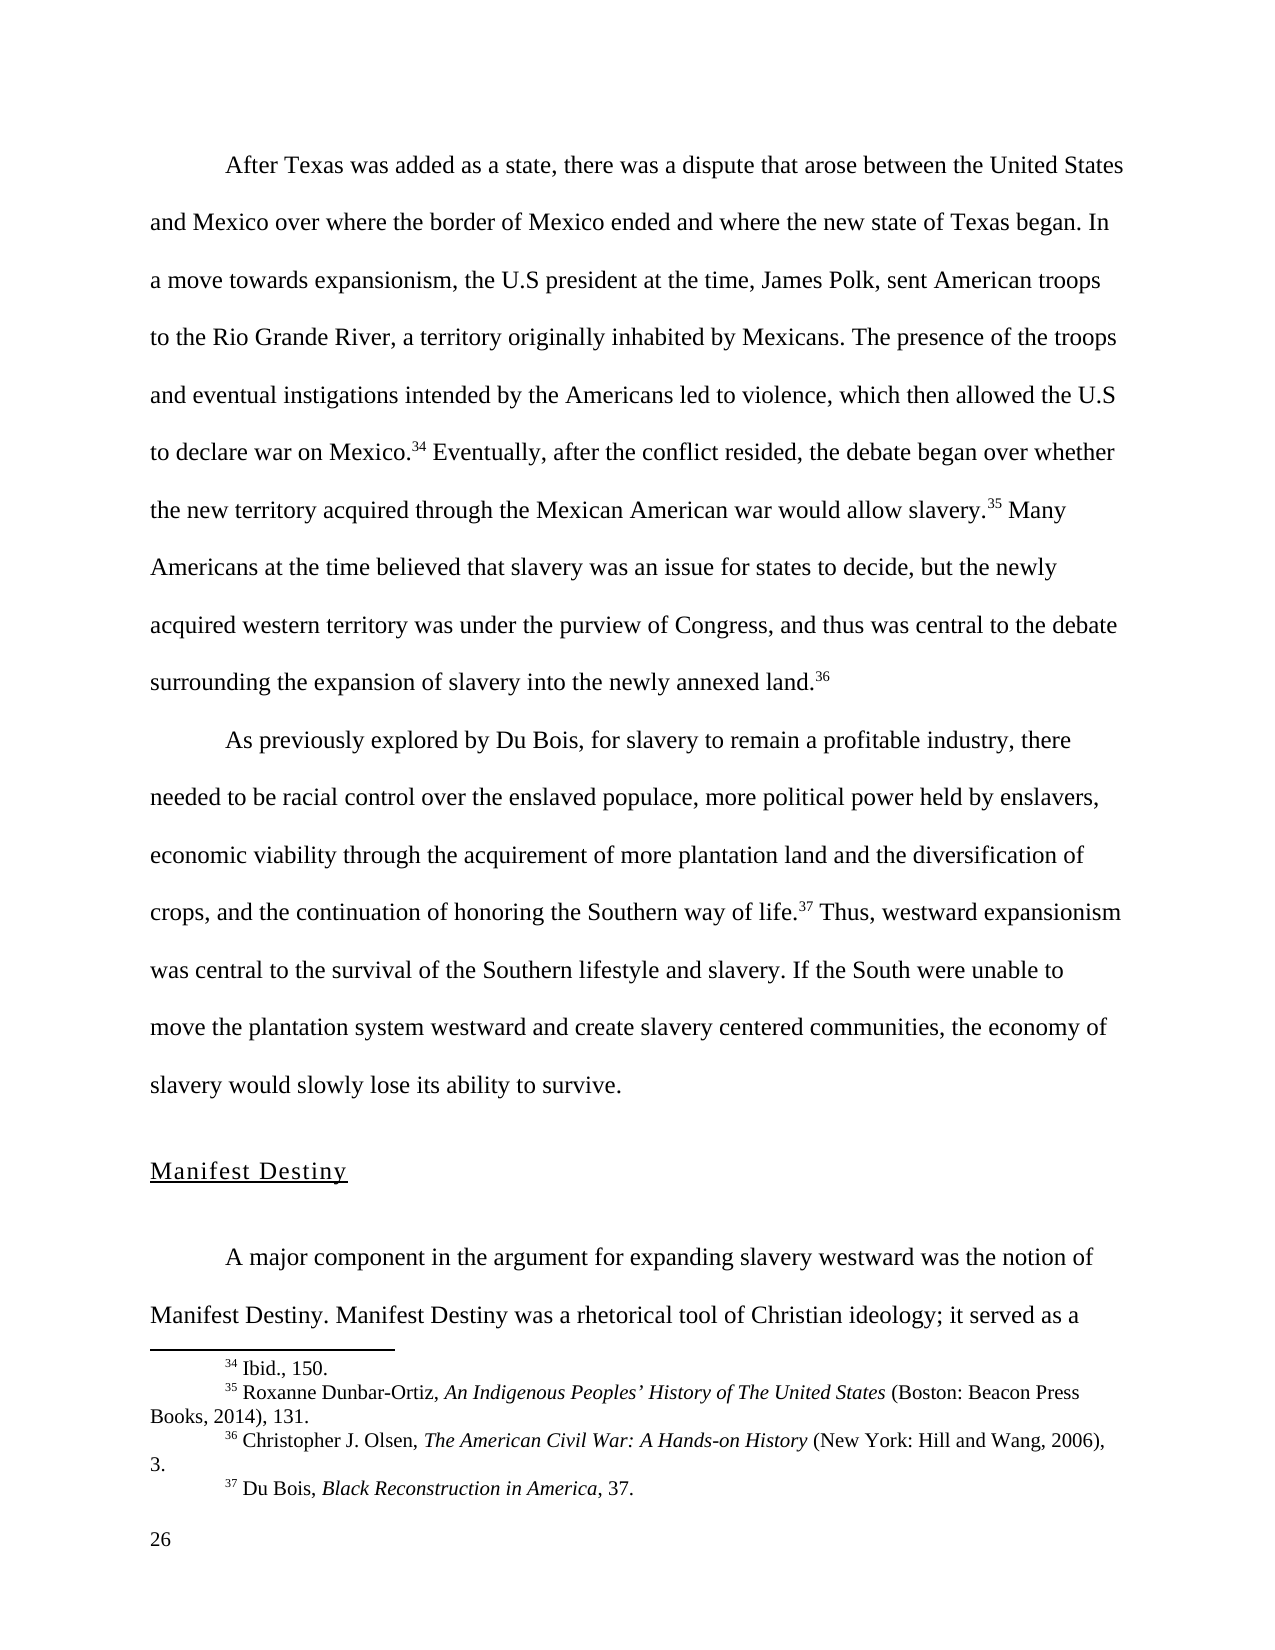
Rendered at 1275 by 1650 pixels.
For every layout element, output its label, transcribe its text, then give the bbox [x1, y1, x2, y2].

text As previously explored by Du Bois, for slavery to remain a profitable industry, there needed to be racial control over the enslaved populace, more political power held by enslavers, economic viability through the acquirement of more plantation land and the diversification of crops, and the continuation of honoring the Southern way of life. Thus, westward expansionism was central to the survival of the Southern lifestyle and slavery. If the South were unable to move the plantation system westward and create slavery centered communities, the economy of slavery would slowly lose its ability to survive. [150, 725, 1125, 1099]
text After Texas was added as a state, there was a dispute that arose between the United States and Mexico over where the border of Mexico ended and where the new state of Texas began. In a move towards expansionism, the U.S president at the time, James Polk, sent American troops to the Rio Grande River, a territory originally inhabited by Mexicans. The presence of the troops and eventual instigations intended by the Americans led to violence, which then allowed the U.S to declare war on Mexico. Eventually, after the conflict resided, the debate began over whether the new territory acquired through the Mexican American war would allow slavery. Many Americans at the time believed that slavery was an issue for states to decide, but the newly acquired western territory was under the purview of Congress, and thus was central to the debate surrounding the expansion of slavery into the newly annexed land. [150, 150, 1125, 696]
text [150, 1242, 1125, 1329]
text Manifest Destiny [150, 1156, 1125, 1185]
